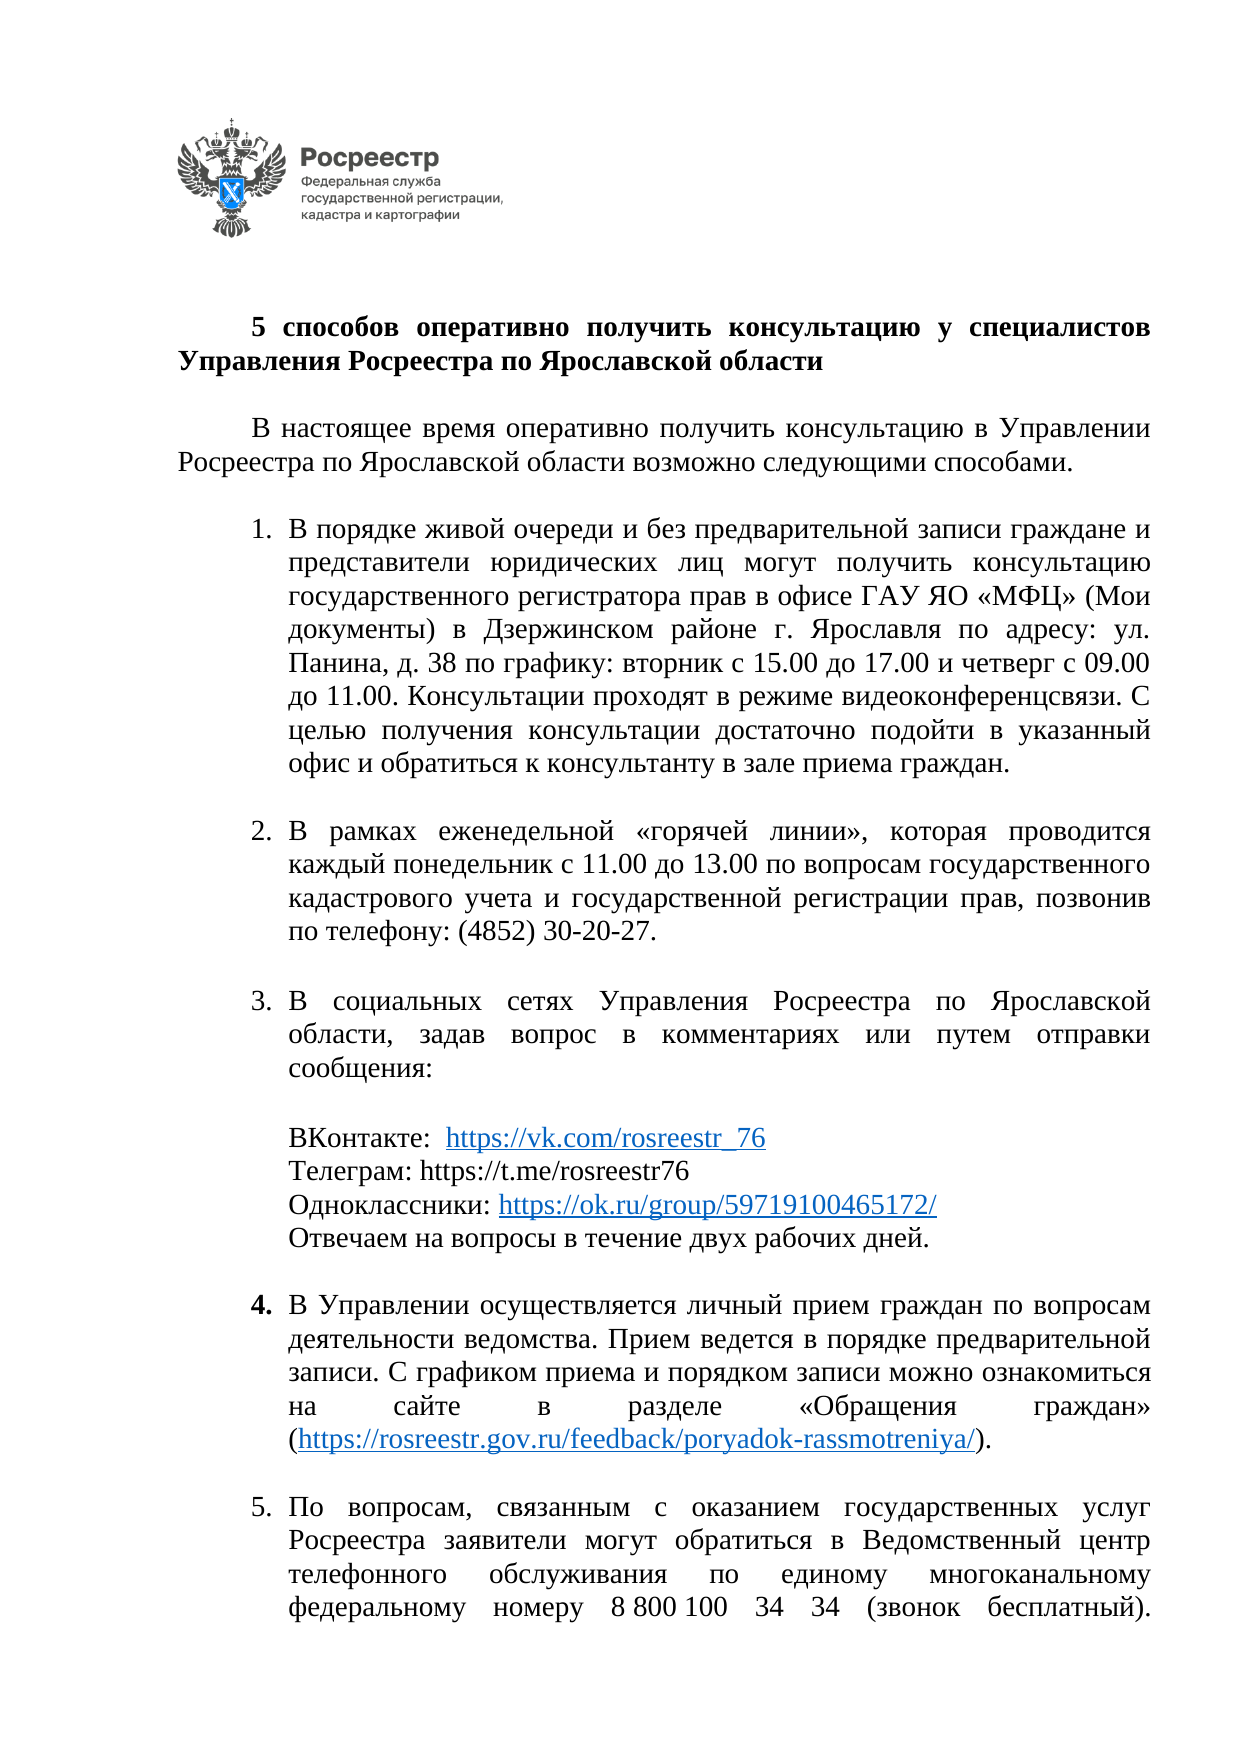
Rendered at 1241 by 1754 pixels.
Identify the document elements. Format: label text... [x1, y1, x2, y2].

list В Управлении осуществляется личный прием граждан по вопросам деятельности ведомства. Прием ведется в порядке предварительной записи. С графиком приема и порядком записи можно ознакомиться на сайте в разделе «Обращения граждан» (https://rosreestr.gov.ru/feedback/poryadok-rassmotreniya/). [251, 1287, 1152, 1455]
picture [177, 118, 503, 238]
list Одноклассники: https://ok.ru/group/59719100465172/ [288, 1187, 1152, 1220]
list Отвечаем на вопросы в течение двух рабочих дней. [288, 1220, 1152, 1254]
list В порядке живой очереди и без предварительной записи граждане и представители юридических лиц могут получить консультацию государственного регистратора прав в офисе ГАУ ЯО «МФЦ» (Мои документы) в Дзержинском районе г. Ярославля по адресу: ул. Панина, д. 38 по графику: вторник с 15.00 до 17.00 и четверг с 09.00 до 11.00. Консультации проходят в режиме видеоконференцсвязи. С целью получения консультации достаточно подойти в указанный офис и обратиться к консультанту в зале приема граждан. [251, 511, 1152, 779]
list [251, 1489, 1152, 1623]
text 5 способов оперативно получить консультацию у специалистов Управления Росреестра по Ярославской области [177, 309, 1152, 377]
list ВКонтакте: https://vk.com/rosreestr_76 [288, 1120, 1152, 1153]
list В социальных сетях Управления Росреестра по Ярославской области, задав вопрос в комментариях или путем отправки сообщения: [251, 983, 1152, 1083]
list В рамках еженедельной «горячей линии», которая проводится каждый понедельник с 11.00 до 13.00 по вопросам государственного кадастрового учета и государственной регистрации прав, позвонив по телефону: (4852) 30-20-27. [251, 813, 1152, 947]
list Телеграм: https://t.me/rosreestr76 [288, 1153, 1152, 1187]
text В настоящее время оперативно получить консультацию в Управлении Росреестра по Ярославской области возможно следующими способами. [177, 410, 1152, 477]
